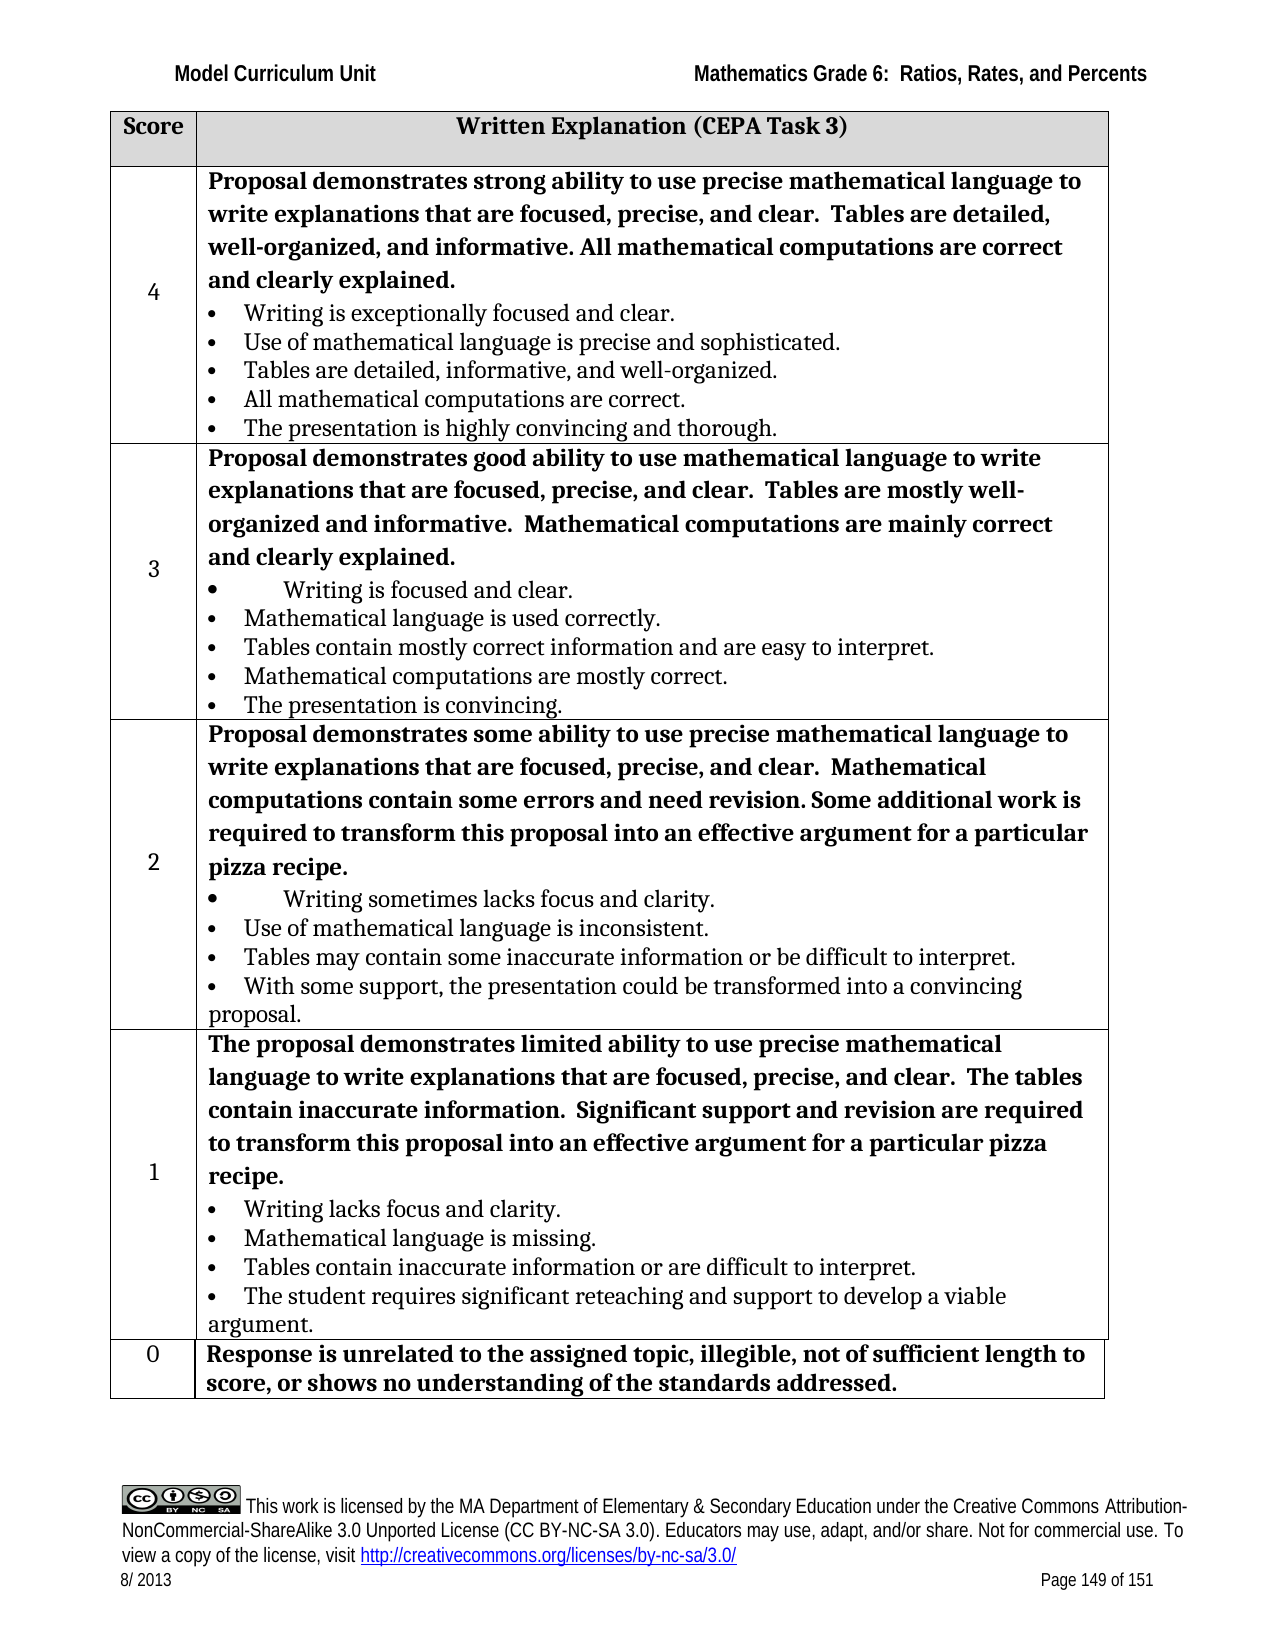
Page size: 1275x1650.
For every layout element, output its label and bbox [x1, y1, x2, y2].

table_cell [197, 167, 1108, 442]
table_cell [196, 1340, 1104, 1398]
picture [121, 1485, 241, 1514]
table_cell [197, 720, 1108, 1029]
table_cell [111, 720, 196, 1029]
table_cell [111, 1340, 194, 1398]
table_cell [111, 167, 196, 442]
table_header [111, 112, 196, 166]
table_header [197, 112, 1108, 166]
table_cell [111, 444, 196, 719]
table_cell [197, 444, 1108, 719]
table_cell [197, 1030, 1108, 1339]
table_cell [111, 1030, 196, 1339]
